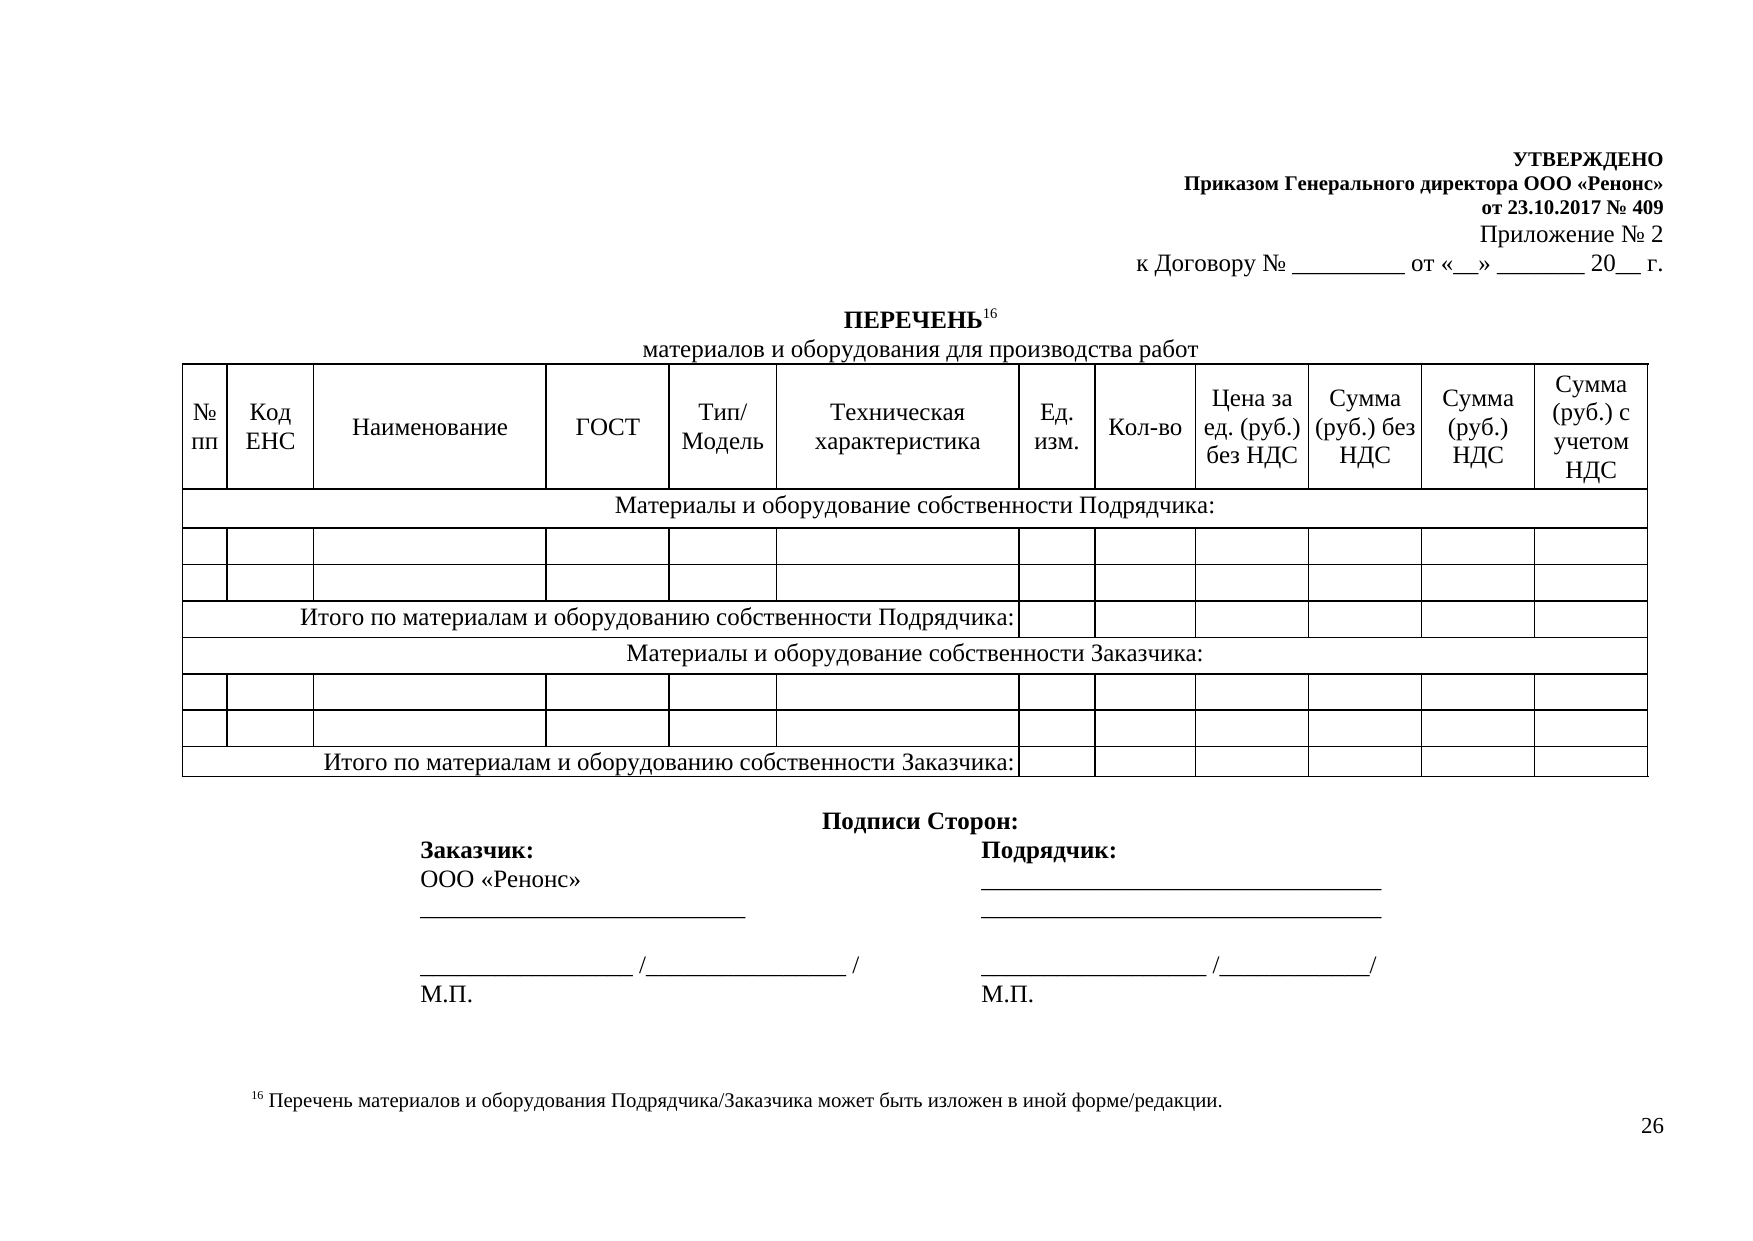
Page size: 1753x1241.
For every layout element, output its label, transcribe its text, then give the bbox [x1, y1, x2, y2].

table_cell [777, 711, 1018, 746]
table_cell [1309, 565, 1421, 600]
table_cell [1096, 675, 1195, 709]
table_cell [1196, 529, 1308, 563]
table_cell [1535, 602, 1647, 636]
table_cell [777, 529, 1018, 563]
table_cell [547, 565, 668, 600]
table_cell [183, 565, 226, 600]
table_cell ООО «Ренонс» __________________________ _________________ /________________ / М.П. [409, 864, 970, 1007]
table_cell [1309, 747, 1421, 776]
text к Договору № _________ от «__» _______ 20__ г. [177, 248, 1663, 277]
table_header Тип/Модель [670, 365, 776, 488]
table_cell [1196, 602, 1308, 636]
table_cell [1196, 747, 1308, 776]
table_cell [1535, 529, 1647, 563]
table_header Код ЕНС [228, 365, 313, 488]
table_cell [1535, 711, 1647, 746]
table_cell [183, 529, 226, 563]
table_cell [777, 675, 1018, 709]
text Приложение № 2 [177, 219, 1663, 248]
table_cell [1422, 747, 1534, 776]
table_cell [1196, 565, 1308, 600]
table_cell [1535, 675, 1647, 709]
table_cell [228, 675, 313, 709]
table_cell [1535, 747, 1647, 776]
table_cell [314, 529, 545, 563]
table_header Сумма (руб.) НДС [1422, 365, 1534, 488]
table_cell [1309, 602, 1421, 636]
table_header Подрядчик: [970, 835, 1432, 864]
table_cell [1096, 602, 1195, 636]
table_header Сумма (руб.) с учетом НДС [1535, 365, 1647, 488]
text Подписи Сторон: [177, 806, 1663, 835]
table_header Кол-во [1096, 365, 1195, 488]
table_cell [183, 675, 226, 709]
table_cell [1309, 675, 1421, 709]
table_cell [1535, 565, 1647, 600]
table_cell [228, 529, 313, 563]
table_cell Итого по материалам и оборудованию собственности Заказчика: [183, 747, 1018, 776]
table_cell [1096, 747, 1195, 776]
text материалов и оборудования для производства работ [177, 334, 1663, 363]
table_cell [1309, 529, 1421, 563]
table_cell [1196, 675, 1308, 709]
table_cell [670, 711, 776, 746]
table_cell [1196, 711, 1308, 746]
table_cell [547, 675, 668, 709]
table_header Сумма (руб.) без НДС [1309, 365, 1421, 488]
table_cell [228, 565, 313, 600]
table_cell Материалы и оборудование собственности Подрядчика: [183, 490, 1647, 527]
text Приказом Генерального директора ООО «Ренонс» [177, 171, 1663, 195]
table_cell [1422, 529, 1534, 563]
table_cell [547, 711, 668, 746]
table_cell [1422, 675, 1534, 709]
table_cell [547, 529, 668, 563]
table_cell [1096, 529, 1195, 563]
table_header Ед. изм. [1020, 365, 1094, 488]
table_cell [1422, 565, 1534, 600]
table_cell [314, 675, 545, 709]
text ПЕРЕЧЕНЬ [177, 305, 1663, 334]
table_cell [1096, 711, 1195, 746]
table_cell [314, 711, 545, 746]
text УТВЕРЖДЕНО [177, 147, 1663, 171]
table_cell [1096, 565, 1195, 600]
text от 23.10.2017 № 409 [177, 195, 1663, 219]
table_cell [670, 529, 776, 563]
table_header Цена за ед. (руб.) без НДС [1196, 365, 1308, 488]
table_cell [777, 565, 1018, 600]
table_header № пп [183, 365, 226, 488]
table_cell [1020, 529, 1094, 563]
table_cell [1422, 711, 1534, 746]
table_header Заказчик: [409, 835, 970, 864]
table_cell [1309, 711, 1421, 746]
table_cell [1020, 747, 1094, 776]
table_cell [1020, 602, 1094, 636]
table_cell ________________________________ ________________________________ __________________ /____________/ М.П. [970, 864, 1432, 1007]
table_cell [1020, 711, 1094, 746]
table_cell Материалы и оборудование собственности Заказчика: [183, 638, 1647, 673]
table_cell [1020, 565, 1094, 600]
table_header ГОСТ [547, 365, 668, 488]
table_cell [670, 565, 776, 600]
table_cell [314, 565, 545, 600]
table_cell Итого по материалам и оборудованию собственности Подрядчика: [183, 602, 1018, 636]
table_header Техническая характеристика [777, 365, 1018, 488]
table_cell [1422, 602, 1534, 636]
table_cell [670, 675, 776, 709]
table_cell [228, 711, 313, 746]
table_cell [183, 711, 226, 746]
table_cell [1020, 675, 1094, 709]
table_header Наименование [314, 365, 545, 488]
